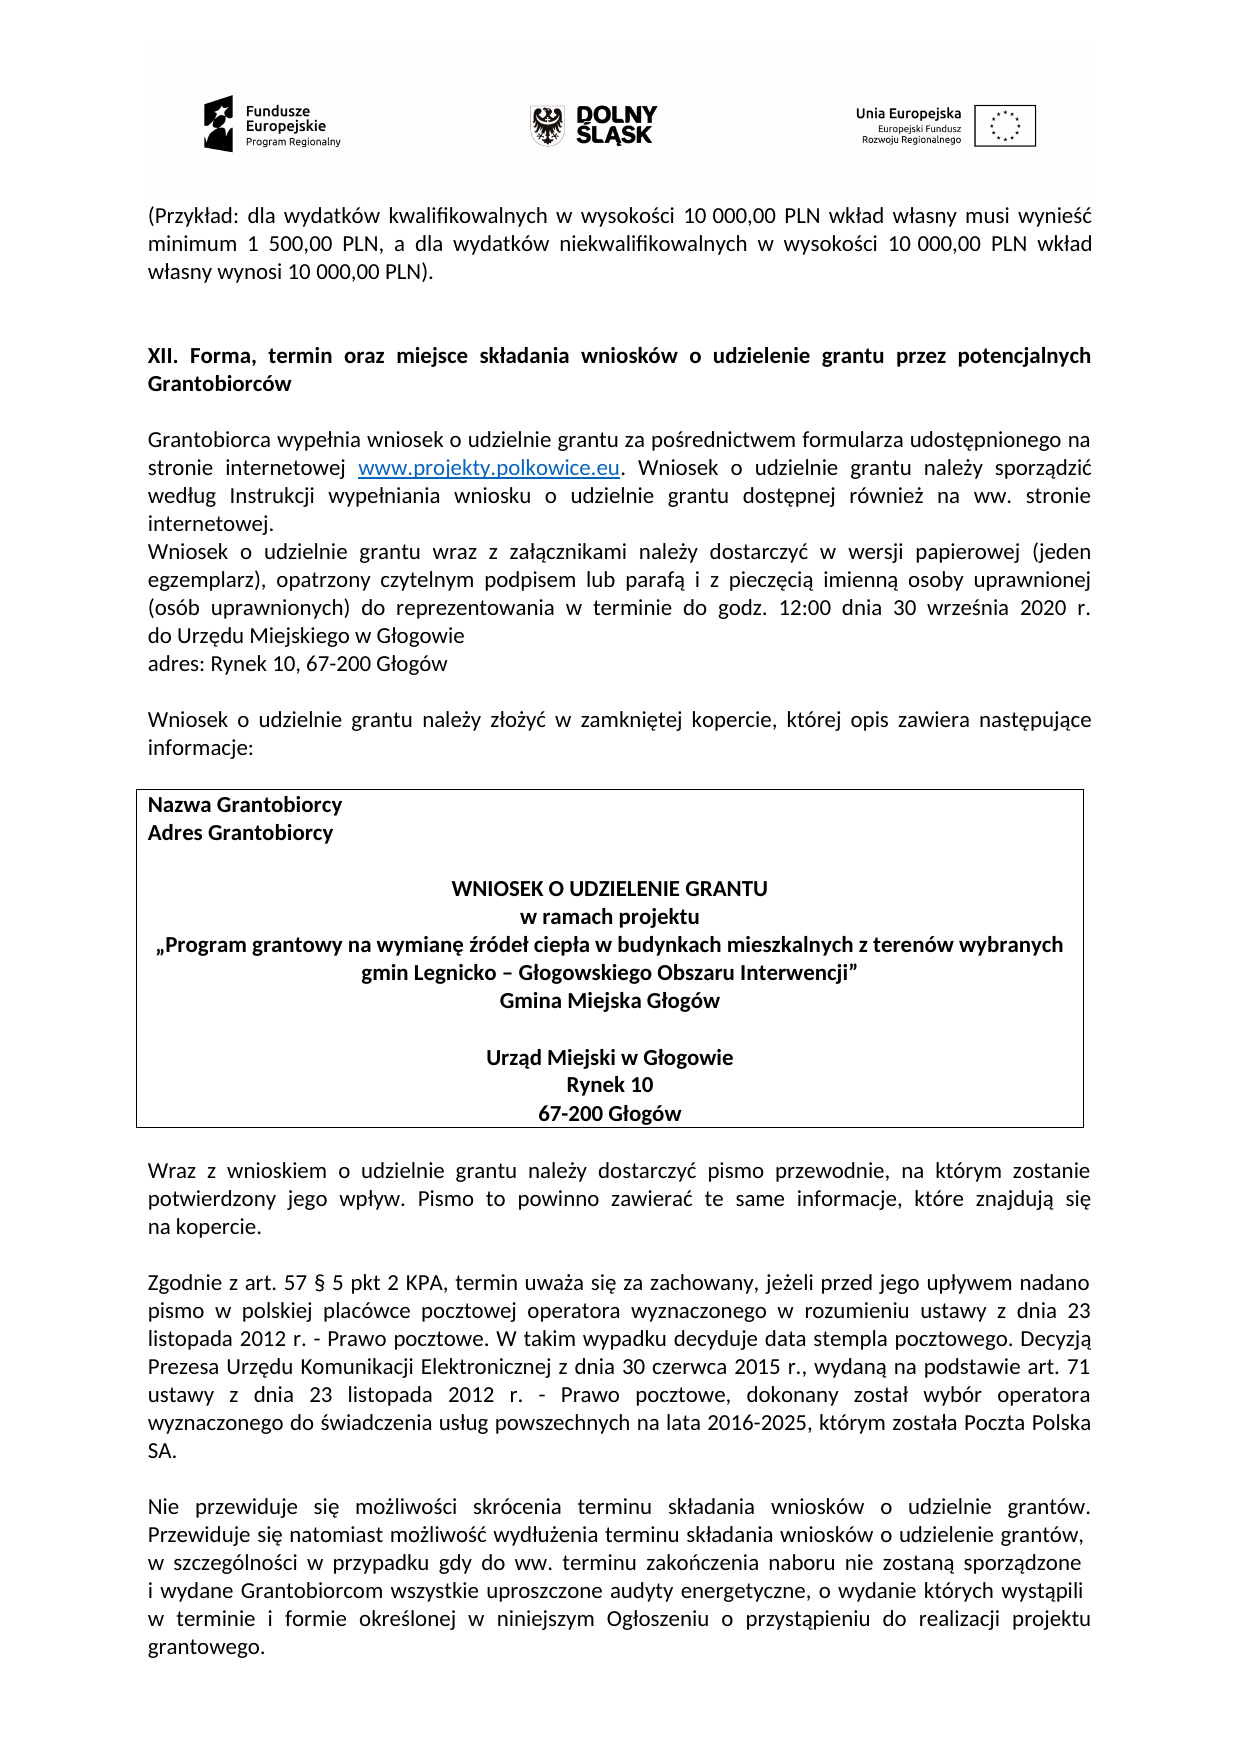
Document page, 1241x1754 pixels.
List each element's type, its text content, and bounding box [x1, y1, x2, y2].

text (Przykład: dla wydatków kwalifikowalnych w wysokości 10 000,00 PLN wkład własny musi wynieść minimum 1 500,00 PLN, a dla wydatków niekwalifikowalnych w wysokości 10 000,00 PLN wkład własny wynosi 10 000,00 PLN). [148, 201, 1093, 285]
text XII. Forma, termin oraz miejsce składania wniosków o udzielenie grantu przez potencjalnych Grantobiorców [148, 341, 1093, 397]
picture [147, 43, 1093, 201]
text Nie przewiduje się możliwości skrócenia terminu składania wniosków o udzielnie grantów. Przewiduje się natomiast możliwość wydłużenia terminu składania wniosków o udzielenie grantów, w szczególności w przypadku gdy do ww. terminu zakończenia naboru nie zostaną sporządzone i wydane Grantobiorcom wszystkie uproszczone audyty energetyczne, o wydanie których wystąpili w terminie i formie określonej w niniejszym Ogłoszeniu o przystąpieniu do realizacji projektu grantowego. [148, 1492, 1093, 1660]
table_header Nazwa Grantobiorcy Adres Grantobiorcy WNIOSEK O UDZIELENIE GRANTU w ramach projektu „Program grantowy na wymianę źródeł ciepła w budynkach mieszkalnych z terenów wybranych gmin Legnicko – Głogowskiego Obszaru Interwencji” Gmina Miejska Głogów Urząd Miejski w Głogowie Rynek 10 67-200 Głogów [137, 790, 1083, 1127]
text adres: Rynek 10, 67-200 Głogów [148, 649, 1093, 677]
text Wniosek o udzielnie grantu należy złożyć w zamkniętej kopercie, której opis zawiera następujące informacje: [148, 705, 1093, 761]
text Grantobiorca wypełnia wniosek o udzielnie grantu za pośrednictwem formularza udostępnionego na stronie internetowej www.projekty.polkowice.eu. Wniosek o udzielnie grantu należy sporządzić według Instrukcji wypełniania wniosku o udzielnie grantu dostępnej również na ww. stronie internetowej. [148, 425, 1093, 537]
text Zgodnie z art. 57 § 5 pkt 2 KPA, termin uważa się za zachowany, jeżeli przed jego upływem nadano pismo w polskiej placówce pocztowej operatora wyznaczonego w rozumieniu ustawy z dnia 23 listopada 2012 r. - Prawo pocztowe. W takim wypadku decyduje data stempla pocztowego. Decyzją Prezesa Urzędu Komunikacji Elektronicznej z dnia 30 czerwca 2015 r., wydaną na podstawie art. 71 ustawy z dnia 23 listopada 2012 r. - Prawo pocztowe, dokonany został wybór operatora wyznaczonego do świadczenia usług powszechnych na lata 2016-2025, którym została Poczta Polska SA. [148, 1268, 1093, 1464]
text Wraz z wnioskiem o udzielnie grantu należy dostarczyć pismo przewodnie, na którym zostanie potwierdzony jego wpływ. Pismo to powinno zawierać te same informacje, które znajdują się na kopercie. [148, 1156, 1093, 1240]
text Wniosek o udzielnie grantu wraz z załącznikami należy dostarczyć w wersji papierowej (jeden egzemplarz), opatrzony czytelnym podpisem lub parafą i z pieczęcią imienną osoby uprawnionej (osób uprawnionych) do reprezentowania w terminie do godz. 12:00 dnia 30 września 2020 r. do Urzędu Miejskiego w Głogowie [148, 537, 1093, 649]
